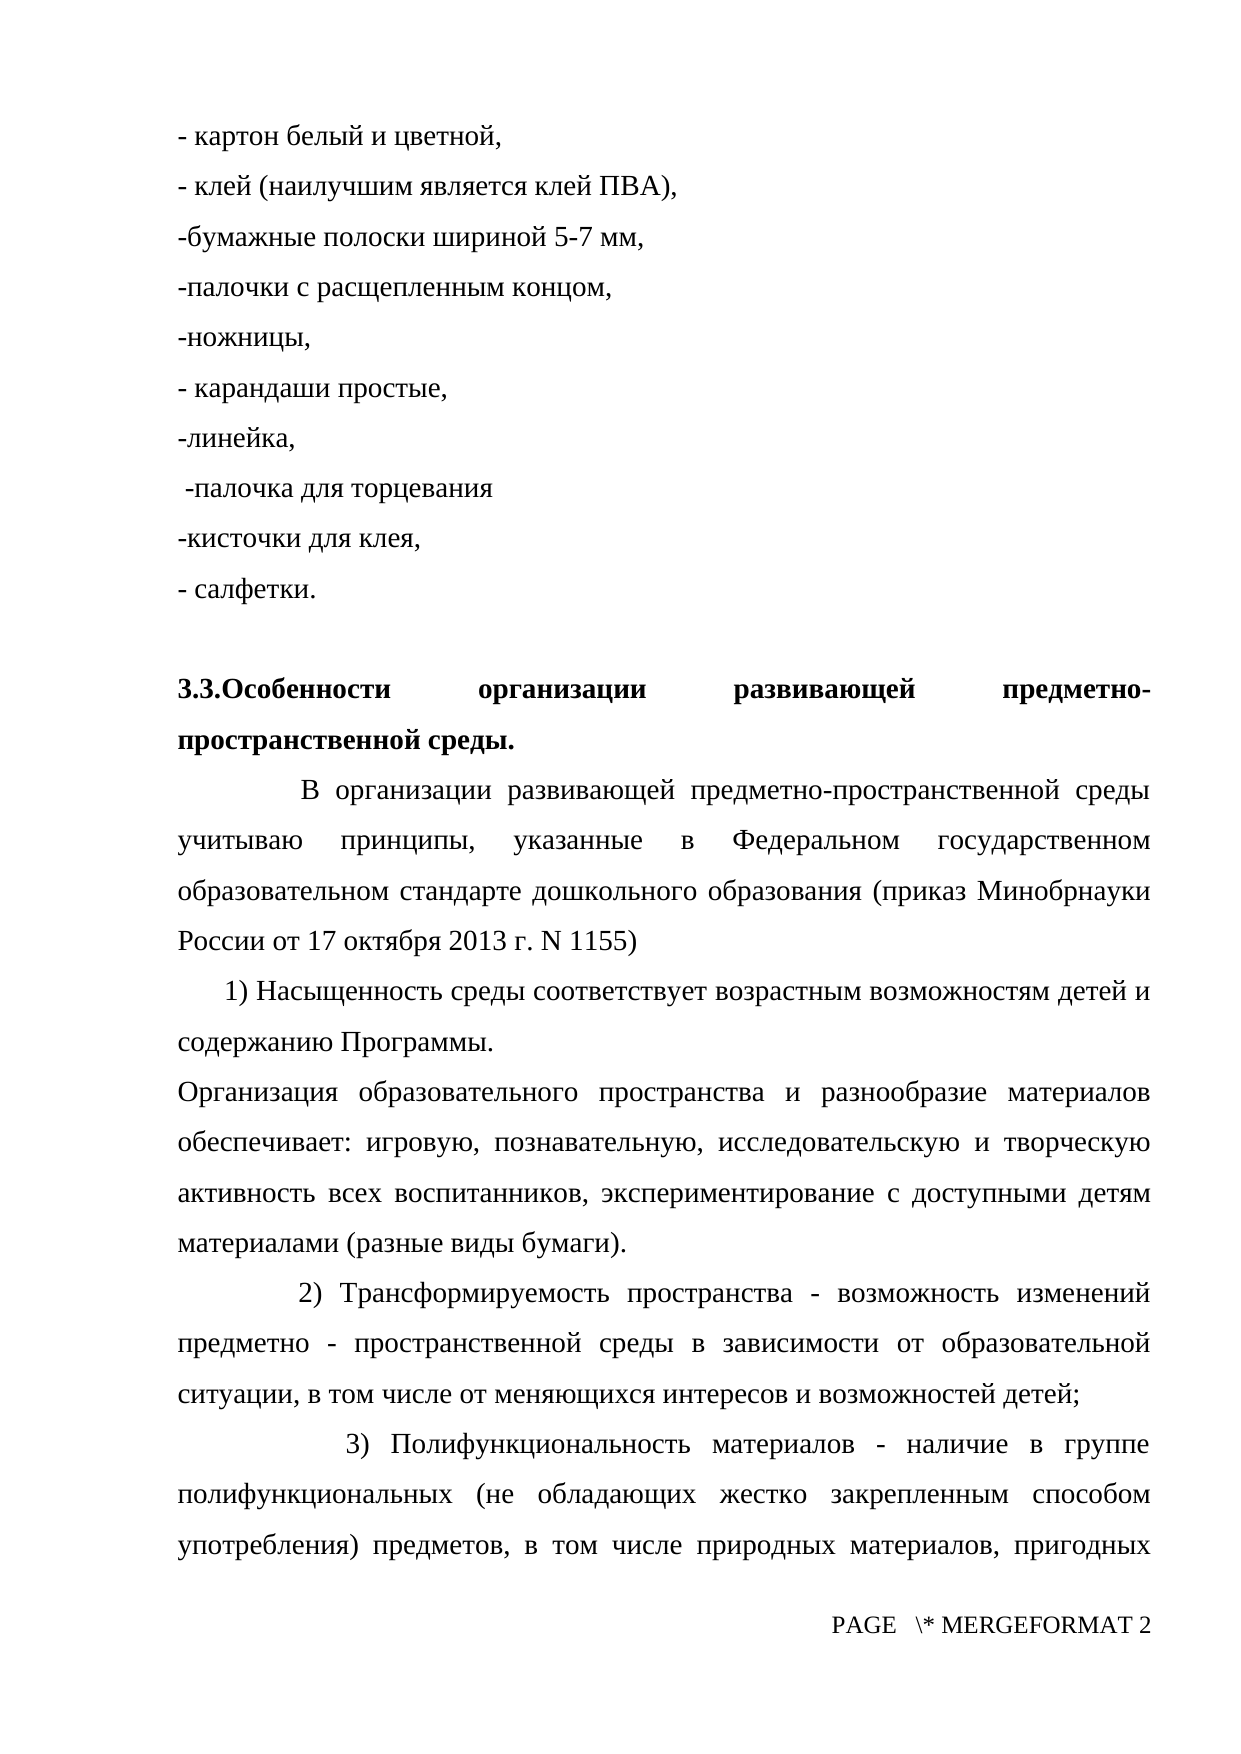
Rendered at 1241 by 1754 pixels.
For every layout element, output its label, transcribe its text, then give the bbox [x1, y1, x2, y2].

text 3.3.Особенности организации развивающей предметно-пространственной среды. [177, 672, 1152, 755]
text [177, 1426, 1152, 1560]
text В организации развивающей предметно-пространственной среды учитываю принципы, указанные в Федеральном государственном образовательном стандарте дошкольного образования (приказ Минобрнауки России от 17 октября 2013 г. N 1155) [177, 772, 1152, 957]
text -кисточки для клея, [177, 521, 1152, 554]
text Организация образовательного пространства и разнообразие материалов обеспечивает: игровую, познавательную, исследовательскую и творческую активность всех воспитанников, экспериментирование с доступными детям материалами (разные виды бумаги). [177, 1074, 1152, 1258]
text 1) Насыщенность среды соответствует возрастным возможностям детей и содержанию Программы. [177, 973, 1152, 1057]
text -ножницы, [177, 319, 1152, 353]
text -палочки с расщепленным концом, [177, 269, 1152, 303]
text -линейка, [177, 420, 1152, 453]
text -бумажные полоски шириной 5-7 мм, [177, 219, 1152, 252]
text - клей (наилучшим является клей ПВА), [177, 168, 1152, 202]
text - карандаши простые, [177, 370, 1152, 403]
text 2) Трансформируемость пространства - возможность изменений предметно - пространственной среды в зависимости от образовательной ситуации, в том числе от меняющихся интересов и возможностей детей; [177, 1275, 1152, 1409]
text - салфетки. [177, 571, 1152, 604]
text -палочка для торцевания [177, 470, 1152, 504]
text - картон белый и цветной, [177, 118, 1152, 152]
